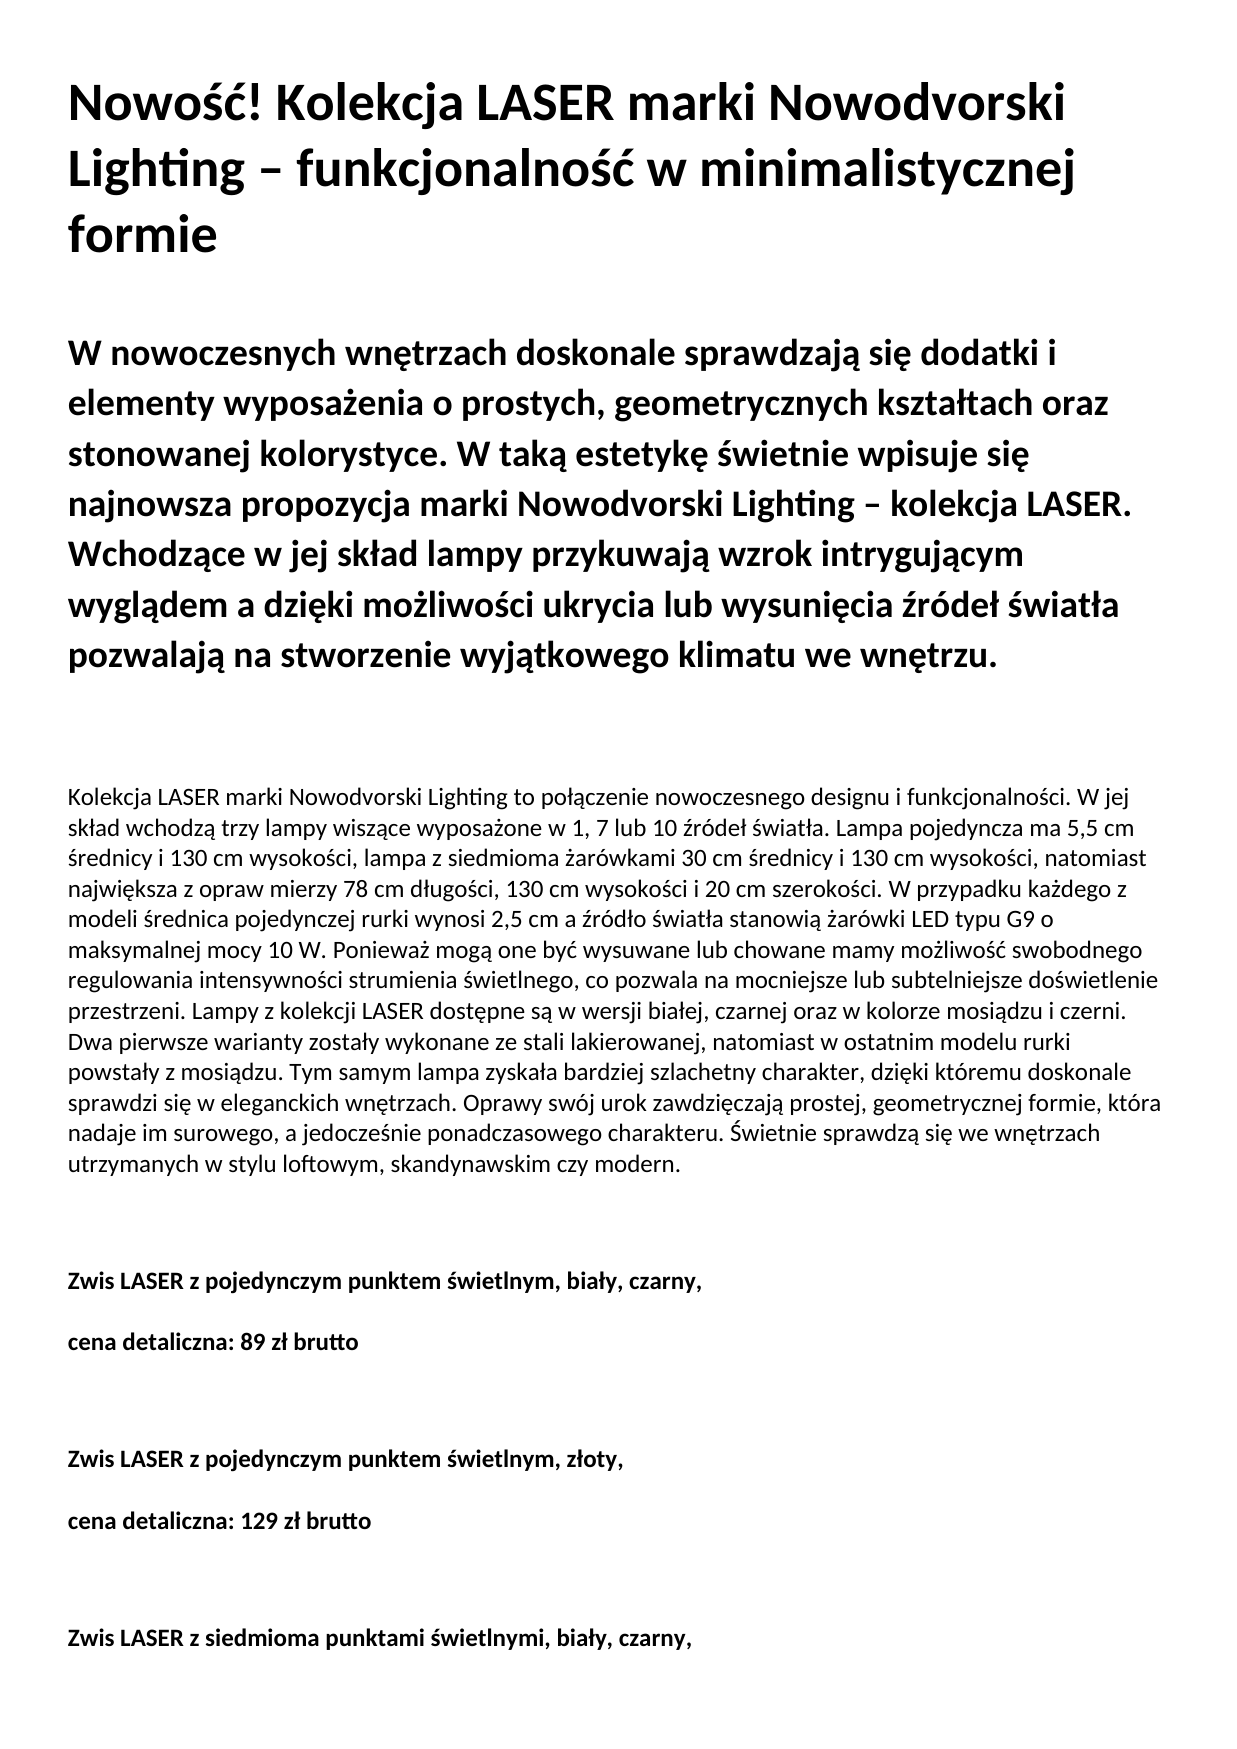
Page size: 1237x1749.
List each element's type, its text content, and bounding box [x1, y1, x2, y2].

text cena detaliczna: 89 zł brutto [68, 1327, 1169, 1357]
text Kolekcja LASER marki Nowodvorski Lighting to połączenie nowoczesnego designu i funkcjonalności. W jej skład wchodzą trzy lampy wiszące wyposażone w 1, 7 lub 10 źródeł światła. Lampa pojedyncza ma 5,5 cm średnicy i 130 cm wysokości, lampa z siedmioma żarówkami 30 cm średnicy i 130 cm wysokości, natomiast największa z opraw mierzy 78 cm długości, 130 cm wysokości i 20 cm szerokości. W przypadku każdego z modeli średnica pojedynczej rurki wynosi 2,5 cm a źródło światła stanowią żarówki LED typu G9 o maksymalnej mocy 10 W. Ponieważ mogą one być wysuwane lub chowane mamy możliwość swobodnego regulowania intensywności strumienia świetlnego, co pozwala na mocniejsze lub subtelniejsze doświetlenie przestrzeni. Lampy z kolekcji LASER dostępne są w wersji białej, czarnej oraz w kolorze mosiądzu i czerni. Dwa pierwsze warianty zostały wykonane ze stali lakierowanej, natomiast w ostatnim modelu rurki powstały z mosiądzu. Tym samym lampa zyskała bardziej szlachetny charakter, dzięki któremu doskonale sprawdzi się w eleganckich wnętrzach. Oprawy swój urok zawdzięczają prostej, geometrycznej formie, która nadaje im surowego, a jedocześnie ponadczasowego charakteru. Świetnie sprawdzą się we wnętrzach utrzymanych w stylu loftowym, skandynawskim czy modern. [68, 782, 1169, 1178]
text cena detaliczna: 129 zł brutto [68, 1505, 1169, 1536]
text Nowość! Kolekcja LASER marki Nowodvorski Lighting – funkcjonalność w minimalistycznej formie [68, 68, 1169, 266]
text Zwis LASER z pojedynczym punktem świetlnym, złoty, [68, 1443, 1169, 1474]
text Zwis LASER z pojedynczym punktem świetlnym, biały, czarny, [68, 1265, 1169, 1295]
text Zwis LASER z siedmioma punktami świetlnymi, biały, czarny, [68, 1622, 1169, 1653]
text W nowoczesnych wnętrzach doskonale sprawdzają się dodatki i elementy wyposażenia o prostych, geometrycznych kształtach oraz stonowanej kolorystyce. W taką estetykę świetnie wpisuje się najnowsza propozycja marki Nowodvorski Lighting – kolekcja LASER. Wchodzące w jej skład lampy przykuwają wzrok intrygującym wyglądem a dzięki możliwości ukrycia lub wysunięcia źródeł światła pozwalają na stworzenie wyjątkowego klimatu we wnętrzu. [68, 329, 1169, 677]
